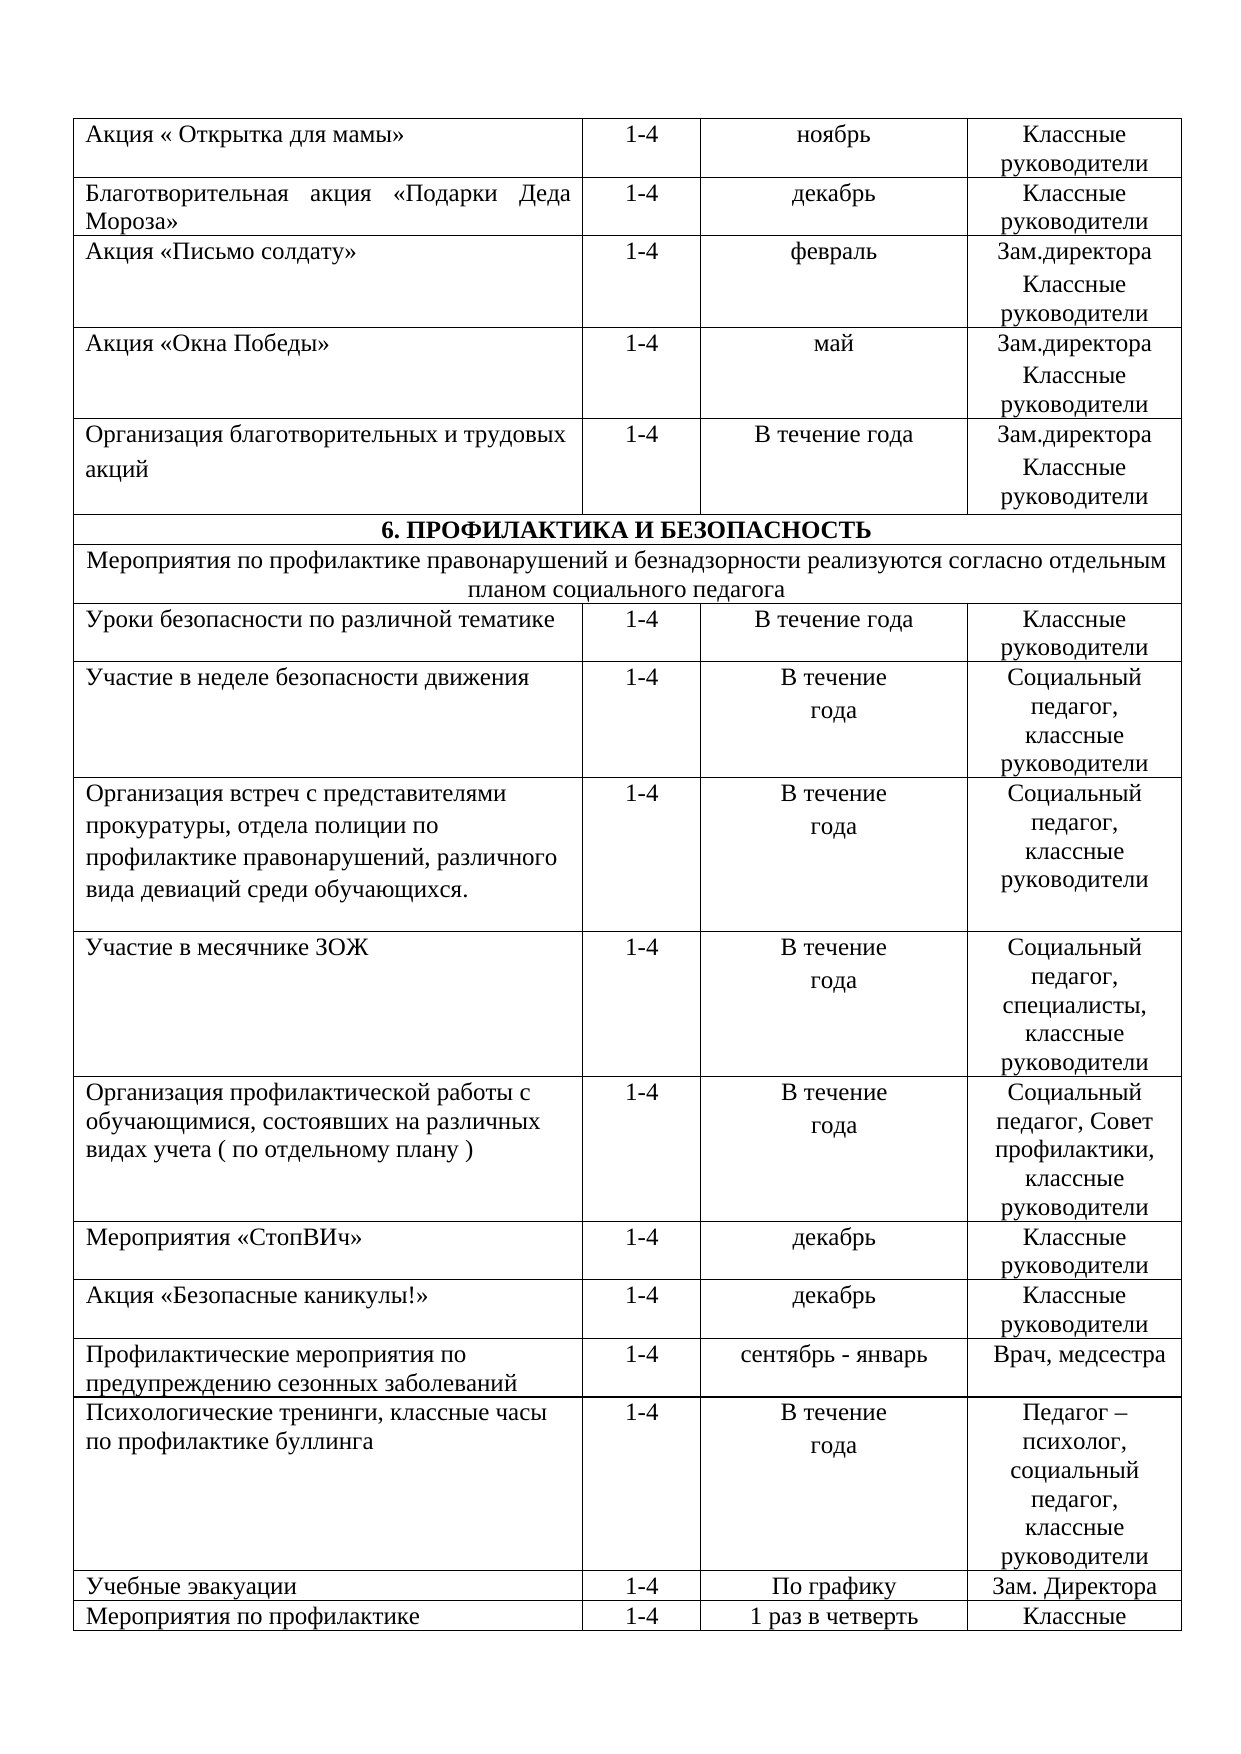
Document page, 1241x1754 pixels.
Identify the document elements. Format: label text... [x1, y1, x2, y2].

table_cell Психологические тренинги, классные часы по профилактике буллинга [74, 1398, 582, 1570]
table_cell 1-4 [583, 932, 700, 1076]
table_cell 1-4 [583, 604, 700, 661]
table_cell 1-4 [583, 236, 700, 327]
table_cell Благотворительная акция «Подарки Деда Мороза» [74, 178, 582, 235]
table_cell В течение года [701, 1398, 967, 1570]
table_cell февраль [701, 236, 967, 327]
table_cell 1-4 [583, 1280, 700, 1338]
table_cell Социальный педагог, специалисты, классные руководители [968, 932, 1181, 1076]
table_cell В течение года [701, 604, 967, 661]
table_cell Профилактические мероприятия по предупреждению сезонных заболеваний [74, 1339, 582, 1396]
table_cell Участие в неделе безопасности движения [74, 662, 582, 777]
table_cell Классные руководители [968, 1280, 1181, 1338]
table_cell Участие в месячнике ЗОЖ [74, 932, 582, 1076]
table_cell май [701, 328, 967, 418]
table_cell Акция «Окна Победы» [74, 328, 582, 418]
table_cell 1-4 [583, 419, 700, 514]
table_cell Зам.директора Классные руководители [968, 419, 1181, 514]
table_cell 1-4 [583, 328, 700, 418]
table_cell декабрь [701, 178, 967, 235]
table_cell В течение года [701, 1077, 967, 1221]
table_cell 1-4 [583, 1571, 700, 1600]
table_cell Социальный педагог, классные руководители [968, 778, 1181, 931]
table_cell 1-4 [583, 1601, 700, 1629]
table_cell В течение года [701, 662, 967, 777]
table_cell ноябрь [701, 119, 967, 177]
table_cell Организация профилактической работы с обучающимися, состоявших на различных видах учета ( по отдельному плану ) [74, 1077, 582, 1221]
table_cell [968, 1601, 1181, 1629]
table_cell 1 раз в четверть [701, 1601, 967, 1629]
table_cell декабрь [701, 1280, 967, 1338]
table_cell В течение года [701, 932, 967, 1076]
table_cell 1-4 [583, 178, 700, 235]
table_cell Врач, медсестра [968, 1339, 1181, 1396]
table_cell Организация встреч с представителями прокуратуры, отдела полиции по профилактике правонарушений, различного вида девиаций среди обучающихся. [74, 778, 582, 931]
table_cell сентябрь - январь [701, 1339, 967, 1396]
table_cell 6. ПРОФИЛАКТИКА И БЕЗОПАСНОСТЬ [74, 515, 1181, 544]
table_cell Организация благотворительных и трудовых акций [74, 419, 582, 514]
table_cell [968, 119, 1181, 177]
table_cell 1-4 [583, 119, 700, 177]
table_cell Учебные эвакуации [74, 1571, 582, 1600]
table_cell Социальный педагог, Совет профилактики, классные руководители [968, 1077, 1181, 1221]
table_cell Акция «Письмо солдату» [74, 236, 582, 327]
table_cell 1-4 [583, 1339, 700, 1396]
table_cell По графику [701, 1571, 967, 1600]
table_cell Зам.директора Классные руководители [968, 328, 1181, 418]
table_cell 1-4 [583, 778, 700, 931]
table_cell 1-4 [583, 1398, 700, 1570]
table_cell В течение года [701, 778, 967, 931]
table_cell Социальный педагог, классные руководители [968, 662, 1181, 777]
table_cell Классные руководители [968, 604, 1181, 661]
table_cell Педагог – психолог, социальный педагог, классные руководители [968, 1398, 1181, 1570]
table_cell Уроки безопасности по различной тематике [74, 604, 582, 661]
table_cell Классные руководители [968, 1222, 1181, 1279]
table_cell 1-4 [583, 1222, 700, 1279]
table_cell Зам.директора Классные руководители [968, 236, 1181, 327]
table_cell Акция « Открытка для мамы» [74, 119, 582, 177]
table_cell Мероприятия по профилактике правонарушений и безнадзорности реализуются согласно отдельным планом социального педагога [74, 545, 1181, 603]
table_cell 1-4 [583, 662, 700, 777]
table_cell Мероприятия «СтопВИч» [74, 1222, 582, 1279]
table_cell Акция «Безопасные каникулы!» [74, 1280, 582, 1338]
table_cell Классные руководители [968, 178, 1181, 235]
table_cell 1-4 [583, 1077, 700, 1221]
table_cell В течение года [701, 419, 967, 514]
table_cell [74, 1601, 582, 1629]
table_cell Зам. Директора [968, 1571, 1181, 1600]
table_cell декабрь [701, 1222, 967, 1279]
